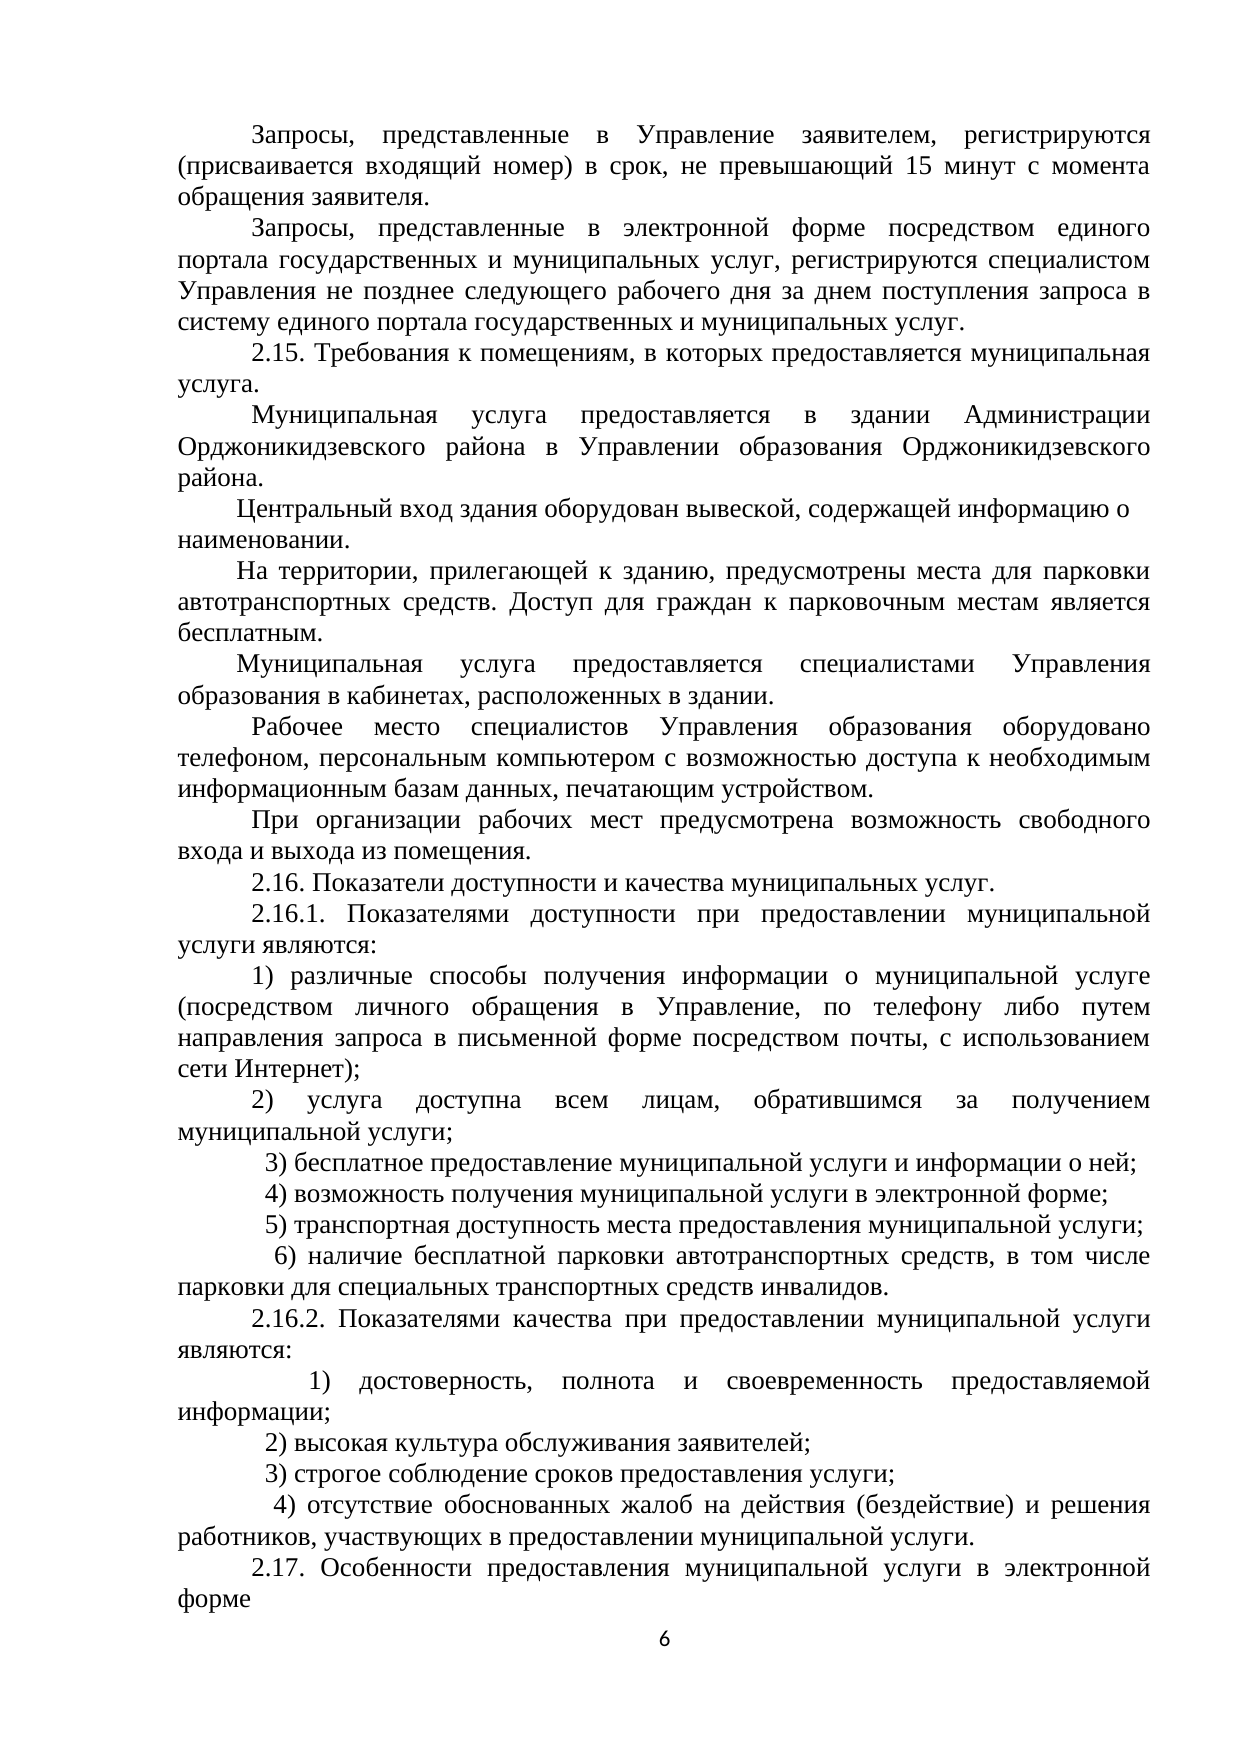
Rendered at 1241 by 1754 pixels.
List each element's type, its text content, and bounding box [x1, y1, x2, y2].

text 2.16. Показатели доступности и качества муниципальных услуг. [177, 866, 1152, 897]
text Муниципальная услуга предоставляется в здании Администрации Орджоникидзевского района в Управлении образования Орджоникидзевского района. [177, 398, 1152, 492]
text наименовании. [177, 523, 1152, 554]
text 2) высокая культура обслуживания заявителей; [177, 1426, 1152, 1457]
text 2.15. Требования к помещениям, в которых предоставляется муниципальная услуга. [177, 336, 1152, 398]
text 4) отсутствие обоснованных жалоб на действия (бездействие) и решения работников, участвующих в предоставлении муниципальной услуги. [177, 1488, 1152, 1551]
text 6) наличие бесплатной парковки автотранспортных средств, в том числе парковки для специальных транспортных средств инвалидов. [177, 1239, 1152, 1302]
text 2.16.1. Показателями доступности при предоставлении муниципальной услуги являются: [177, 897, 1152, 959]
text 4) возможность получения муниципальной услуги в электронной форме; [177, 1177, 1152, 1208]
text Муниципальная услуга предоставляется специалистами Управления образования в кабинетах, расположенных в здании. [177, 648, 1152, 710]
text Центральный вход здания оборудован вывеской, содержащей информацию о [177, 492, 1152, 523]
text 2.17. Особенности предоставления муниципальной услуги в электронной форме [177, 1551, 1152, 1613]
text На территории, прилегающей к зданию, предусмотрены места для парковки автотранспортных средств. Доступ для граждан к парковочным местам является бесплатным. [177, 554, 1152, 648]
text Рабочее место специалистов Управления образования оборудовано телефоном, персональным компьютером с возможностью доступа к необходимым информационным базам данных, печатающим устройством. [177, 710, 1152, 803]
text Запросы, представленные в Управление заявителем, регистрируются (присваивается входящий номер) в срок, не превышающий 15 минут с момента обращения заявителя. [177, 118, 1152, 212]
text При организации рабочих мест предусмотрена возможность свободного входа и выхода из помещения. [177, 803, 1152, 866]
text 2) услуга доступна всем лицам, обратившимся за получением муниципальной услуги; [177, 1084, 1152, 1146]
text Запросы, представленные в электронной форме посредством единого портала государственных и муниципальных услуг, регистрируются специалистом Управления не позднее следующего рабочего дня за днем поступления запроса в систему единого портала государственных и муниципальных услуг. [177, 212, 1152, 336]
text 1) различные способы получения информации о муниципальной услуге (посредством личного обращения в Управление, по телефону либо путем направления запроса в письменной форме посредством почты, с использованием сети Интернет); [177, 959, 1152, 1084]
text 3) строгое соблюдение сроков предоставления услуги; [177, 1457, 1152, 1488]
text 5) транспортная доступность места предоставления муниципальной услуги; [177, 1208, 1152, 1239]
text 1) достоверность, полнота и своевременность предоставляемой информации; [177, 1364, 1152, 1426]
text 2.16.2. Показателями качества при предоставлении муниципальной услуги являются: [177, 1302, 1152, 1364]
text 3) бесплатное предоставление муниципальной услуги и информации о ней; [177, 1146, 1152, 1177]
